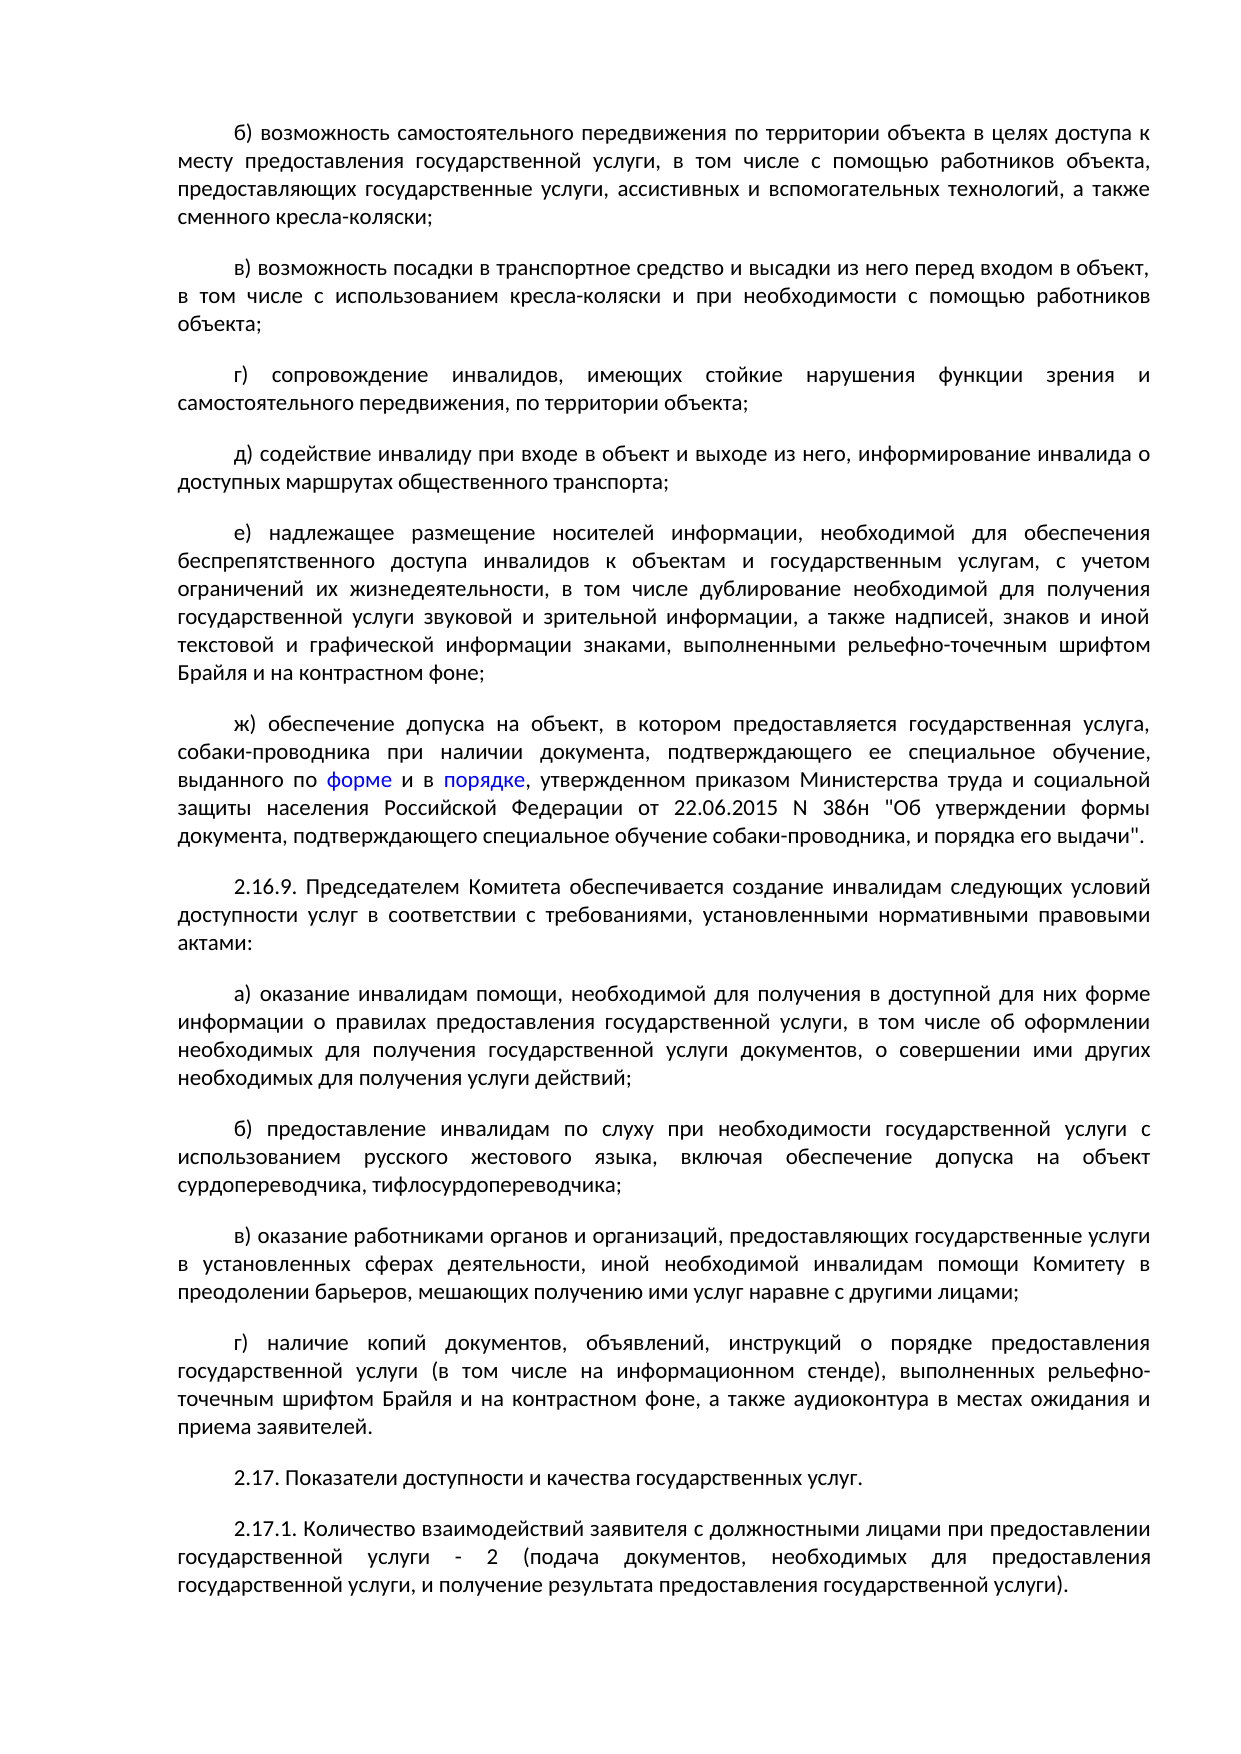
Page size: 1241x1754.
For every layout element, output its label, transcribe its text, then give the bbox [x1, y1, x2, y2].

text в) возможность посадки в транспортное средство и высадки из него перед входом в объект, в том числе с использованием кресла-коляски и при необходимости с помощью работников объекта; [177, 253, 1152, 337]
text 2.17.1. Количество взаимодействий заявителя с должностными лицами при предоставлении государственной услуги - 2 (подача документов, необходимых для предоставления государственной услуги, и получение результата предоставления государственной услуги). [177, 1514, 1152, 1598]
text 2.16.9. Председателем Комитета обеспечивается создание инвалидам следующих условий доступности услуг в соответствии с требованиями, установленными нормативными правовыми актами: [177, 872, 1152, 956]
text в) оказание работниками органов и организаций, предоставляющих государственные услуги в установленных сферах деятельности, иной необходимой инвалидам помощи Комитету в преодолении барьеров, мешающих получению ими услуг наравне с другими лицами; [177, 1221, 1152, 1305]
text б) предоставление инвалидам по слуху при необходимости государственной услуги с использованием русского жестового языка, включая обеспечение допуска на объект сурдопереводчика, тифлосурдопереводчика; [177, 1114, 1152, 1198]
text 2.17. Показатели доступности и качества государственных услуг. [177, 1463, 1152, 1491]
text д) содействие инвалиду при входе в объект и выходе из него, информирование инвалида о доступных маршрутах общественного транспорта; [177, 439, 1152, 495]
text а) оказание инвалидам помощи, необходимой для получения в доступной для них форме информации о правилах предоставления государственной услуги, в том числе об оформлении необходимых для получения государственной услуги документов, о совершении ими других необходимых для получения услуги действий; [177, 979, 1152, 1091]
text г) сопровождение инвалидов, имеющих стойкие нарушения функции зрения и самостоятельного передвижения, по территории объекта; [177, 360, 1152, 416]
text ж) обеспечение допуска на объект, в котором предоставляется государственная услуга, собаки-проводника при наличии документа, подтверждающего ее специальное обучение, выданного по форме и в порядке, утвержденном приказом Министерства труда и социальной защиты населения Российской Федерации от 22.06.2015 N 386н "Об утверждении формы документа, подтверждающего специальное обучение собаки-проводника, и порядка его выдачи". [177, 709, 1152, 849]
text б) возможность самостоятельного передвижения по территории объекта в целях доступа к месту предоставления государственной услуги, в том числе с помощью работников объекта, предоставляющих государственные услуги, ассистивных и вспомогательных технологий, а также сменного кресла-коляски; [177, 118, 1152, 230]
text е) надлежащее размещение носителей информации, необходимой для обеспечения беспрепятственного доступа инвалидов к объектам и государственным услугам, с учетом ограничений их жизнедеятельности, в том числе дублирование необходимой для получения государственной услуги звуковой и зрительной информации, а также надписей, знаков и иной текстовой и графической информации знаками, выполненными рельефно-точечным шрифтом Брайля и на контрастном фоне; [177, 518, 1152, 686]
text г) наличие копий документов, объявлений, инструкций о порядке предоставления государственной услуги (в том числе на информационном стенде), выполненных рельефно-точечным шрифтом Брайля и на контрастном фоне, а также аудиоконтура в местах ожидания и приема заявителей. [177, 1328, 1152, 1440]
